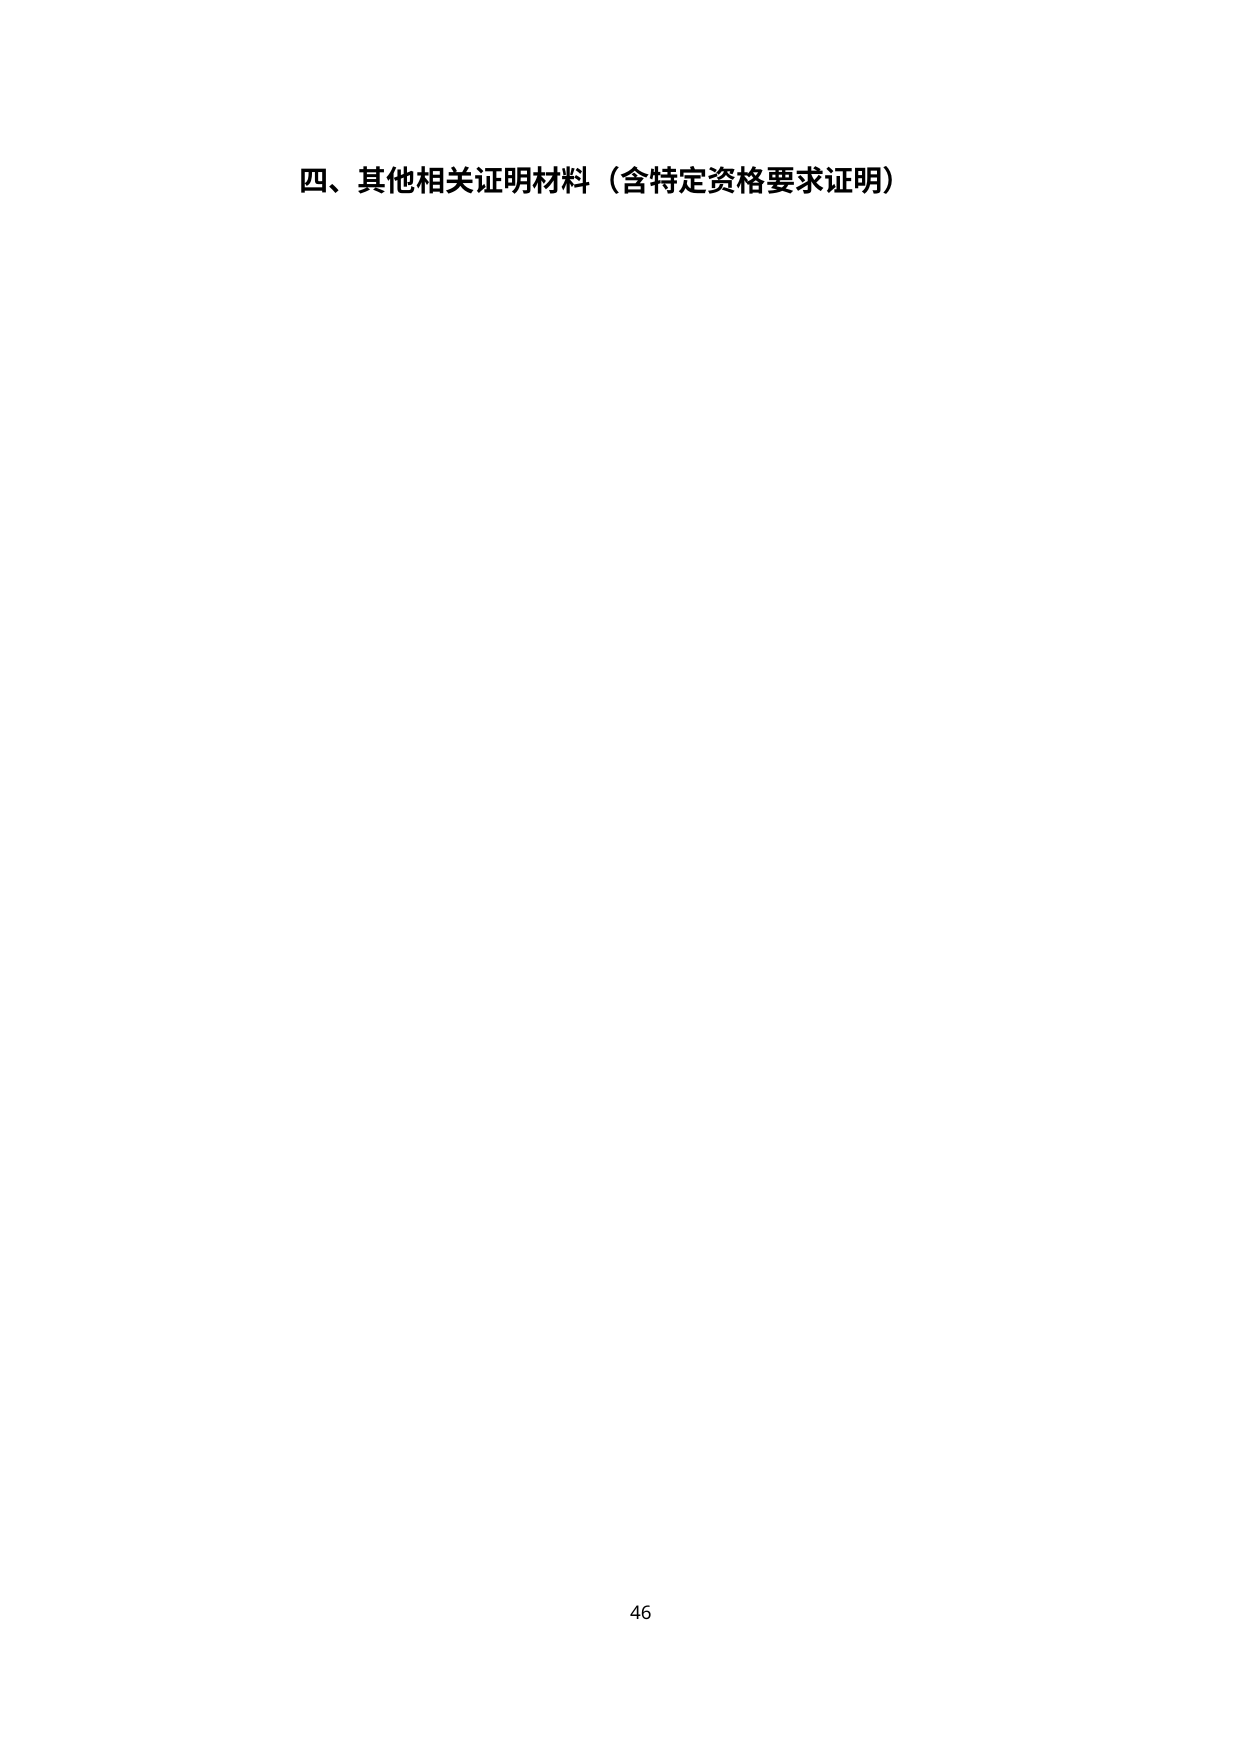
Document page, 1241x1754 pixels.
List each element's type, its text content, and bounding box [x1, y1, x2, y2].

text 四、其他相关证明材料（含特定资格要求证明） [118, 152, 1092, 202]
